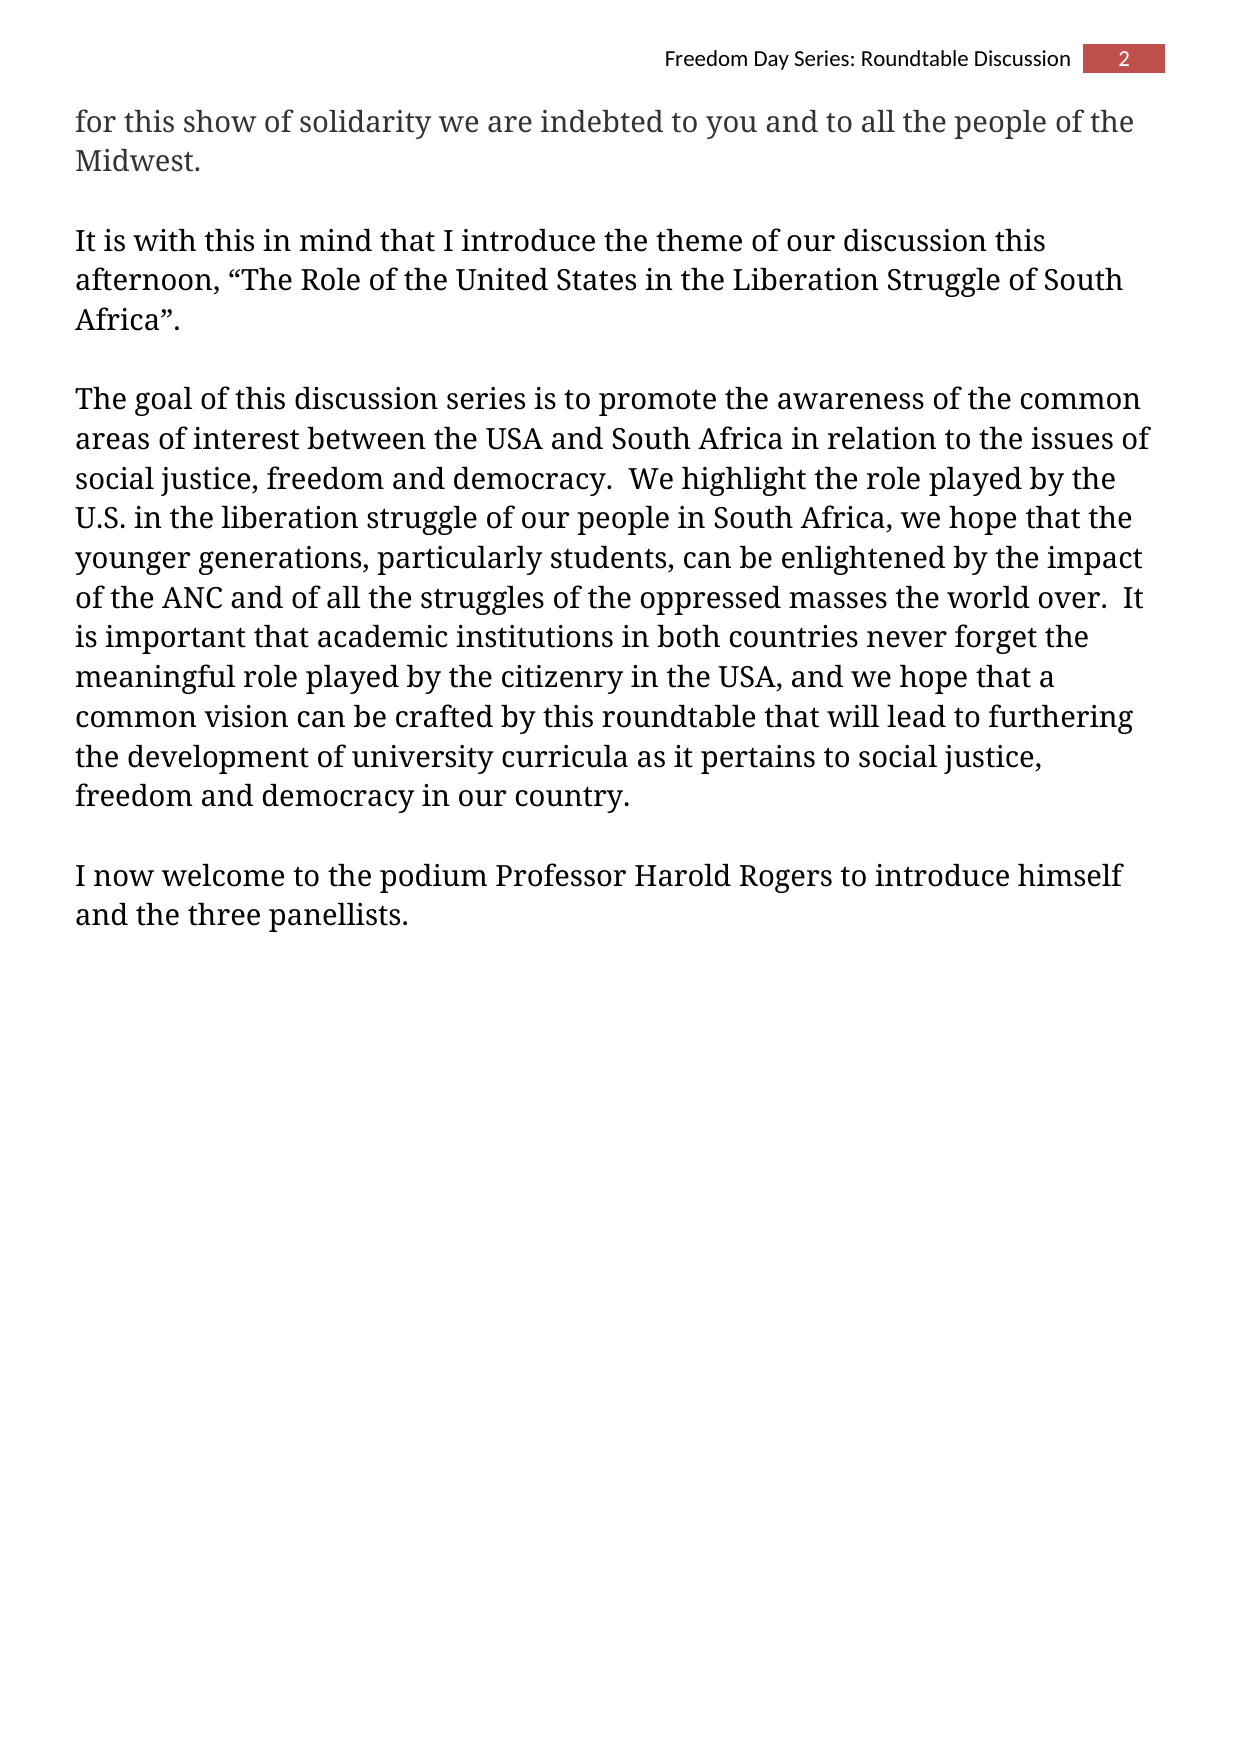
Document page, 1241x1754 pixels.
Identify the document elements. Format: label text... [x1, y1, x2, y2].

text The goal of this discussion series is to promote the awareness of the common areas of interest between the USA and South Africa in relation to the issues of social justice, freedom and democracy. We highlight the role played by the U.S. in the liberation struggle of our people in South Africa, we hope that the younger generations, particularly students, can be enlightened by the impact of the ANC and of all the struggles of the oppressed masses the world over. It is important that academic institutions in both countries never forget the meaningful role played by the citizenry in the USA, and we hope that a common vision can be crafted by this roundtable that will lead to furthering the development of university curricula as it pertains to social justice, freedom and democracy in our country. [75, 379, 1165, 815]
text It is with this in mind that I introduce the theme of our discussion this afternoon, “The Role of the United States in the Liberation Struggle of South Africa”. [75, 220, 1165, 339]
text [75, 101, 1165, 180]
text I now welcome to the podium Professor Harold Rogers to introduce himself and the three panellists. [75, 855, 1165, 934]
